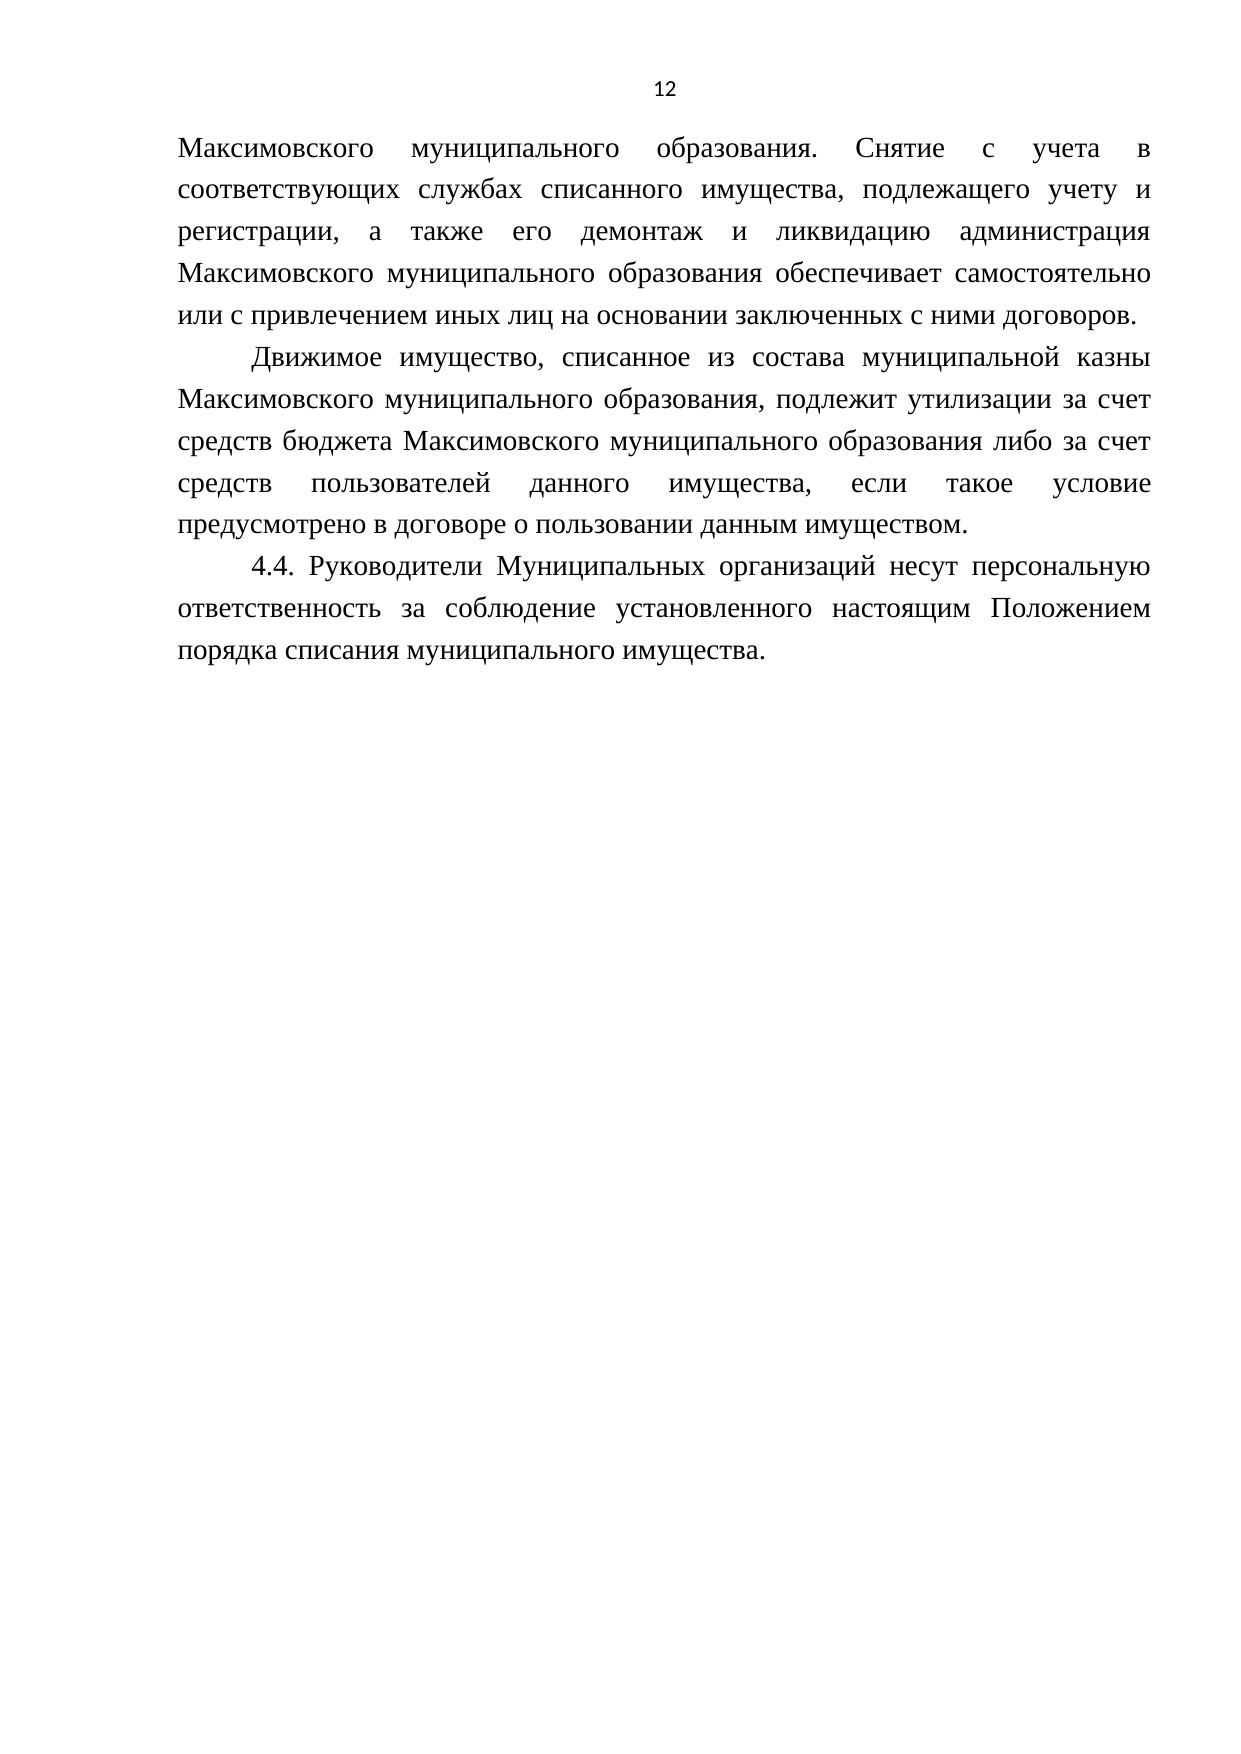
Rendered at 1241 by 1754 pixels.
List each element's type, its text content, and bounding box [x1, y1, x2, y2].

text Движимое имущество, списанное из состава муниципальной казны Максимовского муниципального образования, подлежит утилизации за счет средств бюджета Максимовского муниципального образования либо за счет средств пользователей данного имущества, если такое условие предусмотрено в договоре о пользовании данным имуществом. [177, 339, 1152, 540]
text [177, 130, 1152, 331]
text 4.4. Руководители Муниципальных организаций несут персональную ответственность за соблюдение установленного настоящим Положением порядка списания муниципального имущества. [177, 548, 1152, 666]
